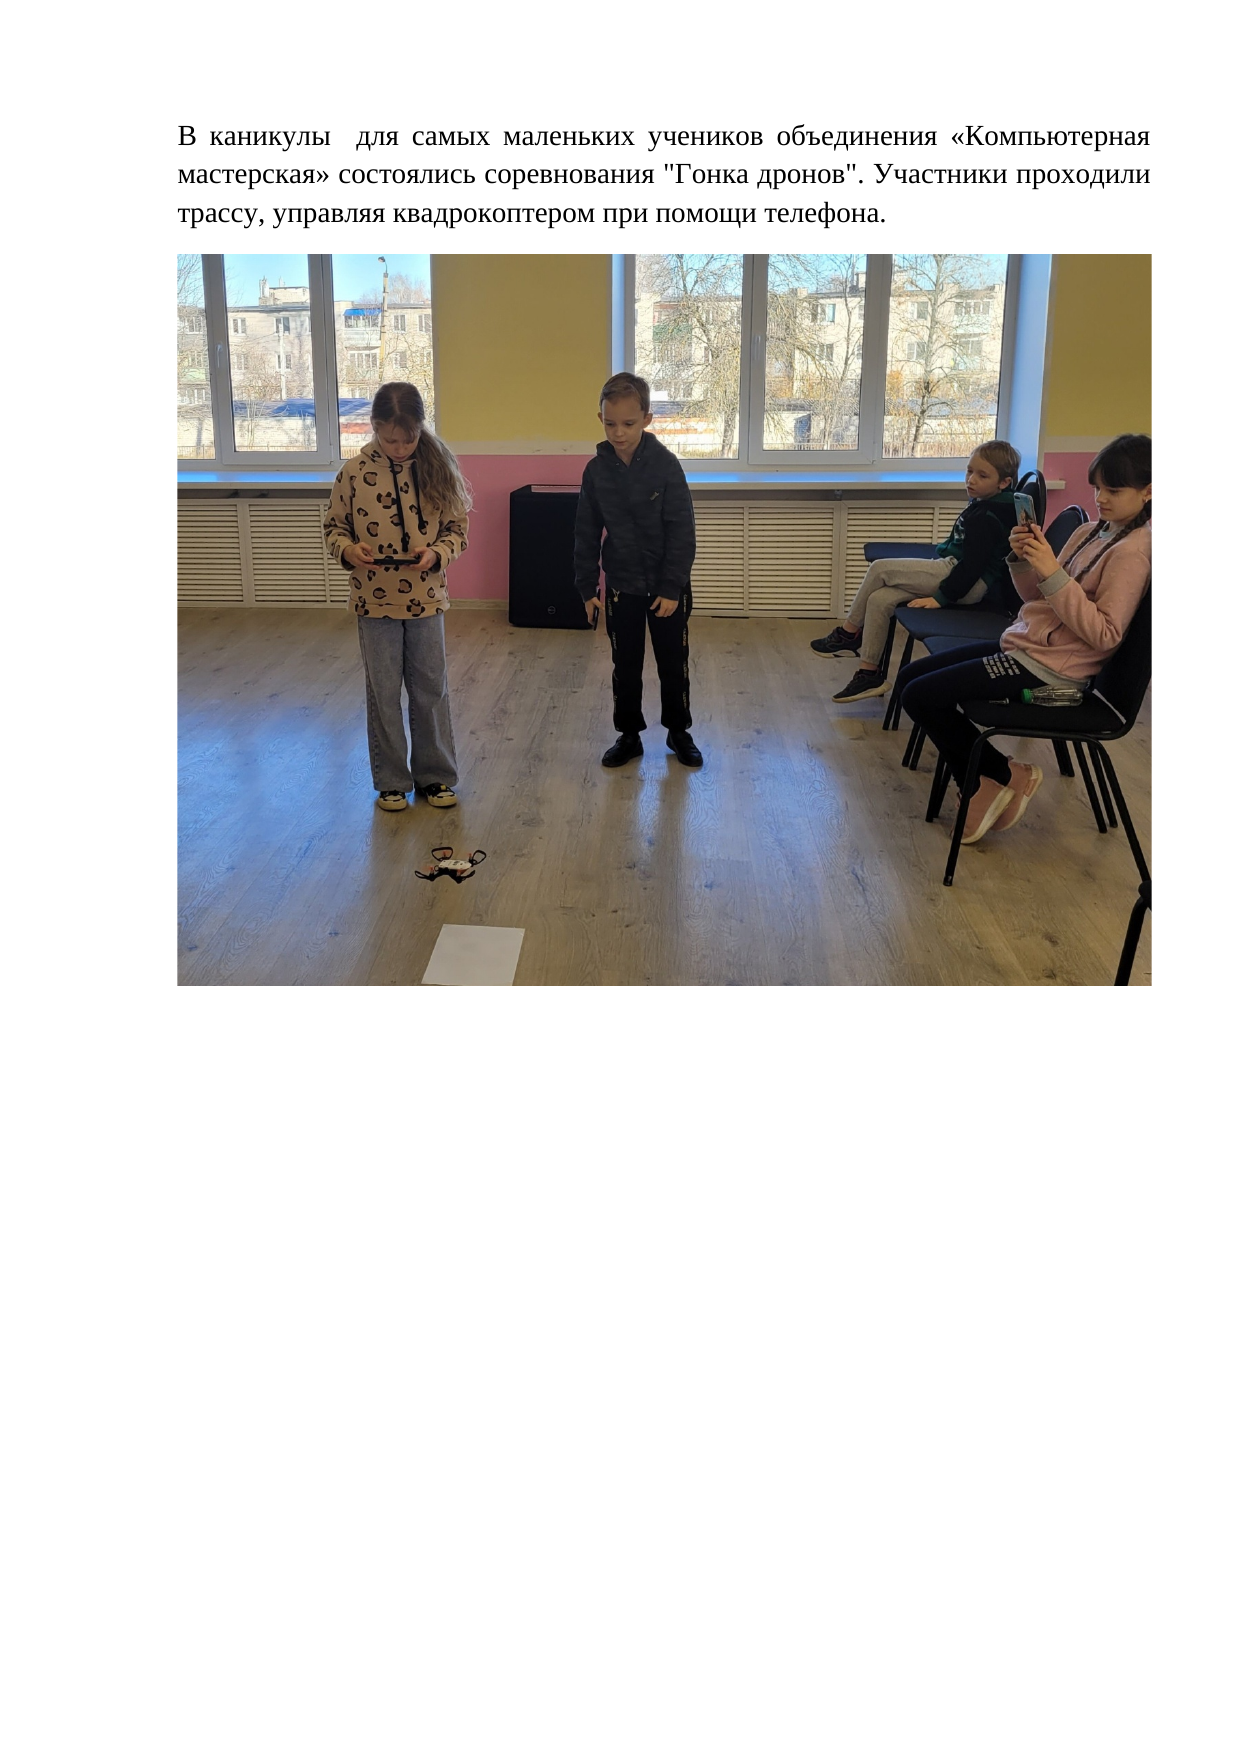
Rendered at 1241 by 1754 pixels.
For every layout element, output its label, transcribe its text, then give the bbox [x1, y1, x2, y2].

text В каникулы для самых маленьких учеников объединения «Компьютерная мастерская» состоялись соревнования "Гонка дронов". Участники проходили трассу, управляя квадрокоптером при помощи телефона. [177, 190, 1152, 229]
picture [177, 254, 1152, 986]
